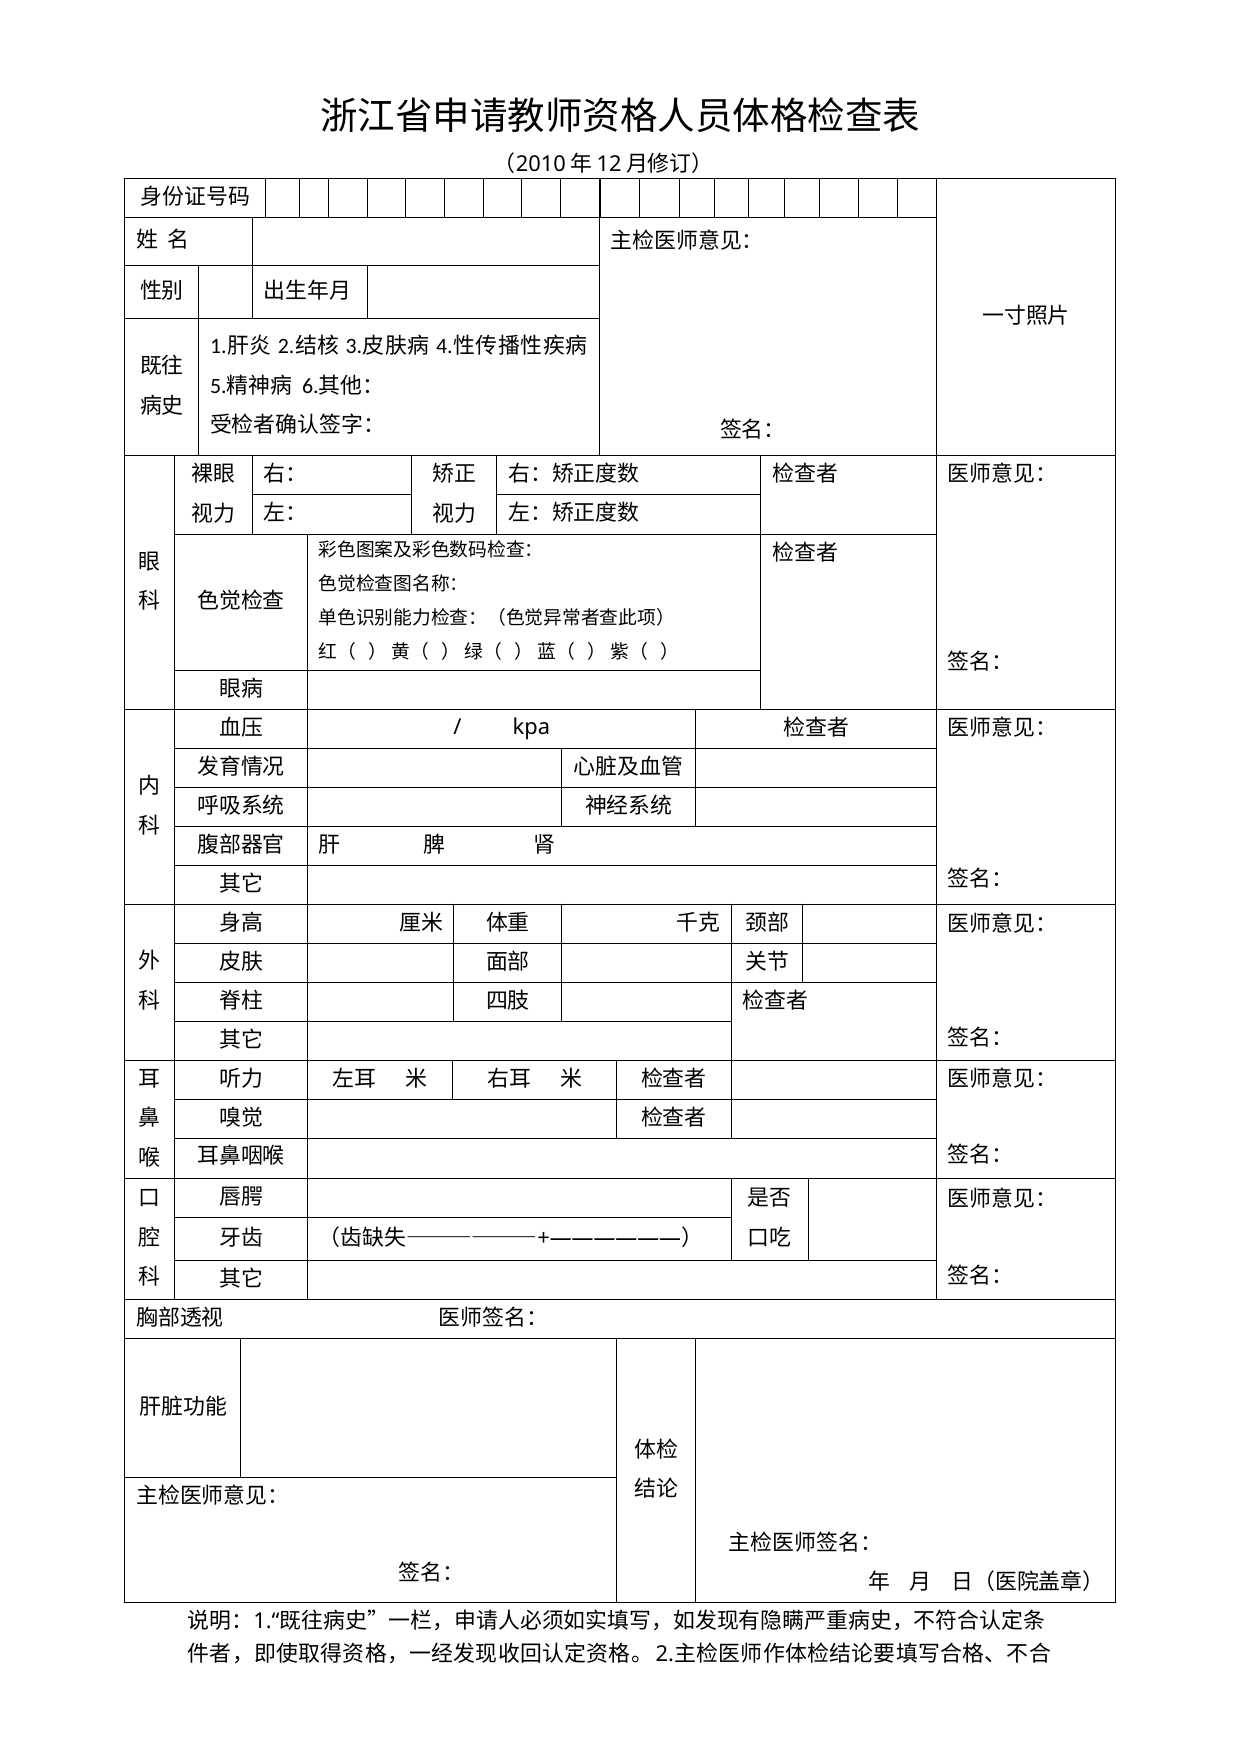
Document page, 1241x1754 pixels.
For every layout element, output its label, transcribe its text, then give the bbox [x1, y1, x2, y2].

table_cell 医师意见： 签名： [937, 905, 1115, 1059]
table_cell 医师意见： 签名： [937, 1179, 1115, 1299]
table_cell 左： [253, 495, 411, 533]
table_cell 检查者 [617, 1061, 731, 1098]
table_cell 皮肤 [175, 944, 307, 982]
table_header [749, 179, 784, 217]
table_cell 呼吸系统 [175, 788, 307, 826]
table_cell 血压 [175, 710, 307, 748]
table_cell 腹部器官 [175, 827, 307, 865]
table_cell 主检医师意见： 签名： [125, 1478, 616, 1602]
table_cell 裸眼视力 [175, 456, 252, 533]
table_cell [199, 266, 252, 318]
table_cell [241, 1339, 616, 1477]
table_cell [732, 1100, 936, 1137]
table_cell 出生年月 [253, 266, 367, 318]
table_header [406, 179, 444, 217]
table_cell [308, 1022, 731, 1059]
table_cell [308, 1261, 936, 1299]
table_cell 主检医师意见： 签名： [600, 218, 936, 455]
table_cell 检查者 [761, 535, 936, 709]
table_header [484, 179, 521, 217]
table_cell 身高 [175, 905, 307, 943]
table_cell 关节 [732, 944, 802, 982]
table_cell [308, 866, 936, 904]
table_header [715, 179, 748, 217]
table_cell [308, 788, 561, 826]
table_cell 其它 [175, 1261, 307, 1299]
table_cell （齿缺失——————+——————） [308, 1218, 731, 1260]
table_cell 主检医师签名： 年 月 日（医院盖章） [696, 1339, 1115, 1602]
table_cell 医师意见： 签名： [937, 1061, 1115, 1178]
table_cell 是否口吃 [732, 1179, 808, 1260]
table_header [820, 179, 858, 217]
table_cell 肝 脾 肾 [308, 827, 936, 865]
table_cell 检查者 [617, 1100, 731, 1137]
table_header [680, 179, 714, 217]
table_cell 右耳 米 [453, 1061, 616, 1098]
table_cell 色觉检查 [175, 535, 307, 670]
table_cell [308, 1139, 936, 1178]
table_cell 发育情况 [175, 749, 307, 787]
table_cell 四肢 [454, 983, 561, 1021]
table_cell [562, 944, 731, 982]
table_cell [696, 749, 936, 787]
table_header [266, 179, 299, 217]
table_cell 1.肝炎 2.结核 3.皮肤病 4.性传播性疾病 5.精神病 6.其他： 受检者确认签字： [199, 319, 599, 455]
table_cell [308, 749, 561, 787]
table_cell 左耳 米 [308, 1061, 452, 1098]
table_cell 姓 名 [125, 218, 252, 264]
table_header [859, 179, 897, 217]
table_cell 彩色图案及彩色数码检查： 色觉检查图名称： 单色识别能力检查：（色觉异常者查此项） 红（ ） 黄（ ） 绿（ ） 蓝（ ） 紫（ ） [308, 535, 760, 670]
table_cell 矫正视力 [412, 456, 496, 533]
table_cell 体重 [454, 905, 561, 943]
table_cell [253, 218, 599, 264]
table_cell 牙齿 [175, 1218, 307, 1260]
table_cell 检查者 [696, 710, 936, 748]
table_header [300, 179, 328, 217]
table_cell [732, 1061, 936, 1098]
table_cell 耳鼻喉 [125, 1061, 174, 1178]
table_cell 检查者 [761, 456, 936, 533]
table_cell 肝脏功能 [125, 1339, 240, 1477]
table_cell 嗅觉 [175, 1100, 307, 1137]
table_cell [803, 905, 936, 943]
table_header 身份证号码 [125, 179, 265, 217]
table_header [368, 179, 405, 217]
table_cell 口腔科 [125, 1179, 174, 1299]
table_cell [696, 788, 936, 826]
table_cell 听力 [175, 1061, 307, 1098]
table_cell [368, 266, 599, 318]
table_cell 既往病史 [125, 319, 198, 455]
text 浙江省申请教师资格人员体格检查表 [187, 81, 1053, 146]
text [187, 1636, 1053, 1668]
table_header [561, 179, 599, 217]
table_cell [308, 671, 760, 709]
table_cell 内科 [125, 710, 174, 904]
table_cell 医师意见： 签名： [937, 456, 1115, 709]
table_cell 唇腭 [175, 1179, 307, 1217]
table_cell 胸部透视 医师签名： [125, 1300, 1115, 1338]
table_header [601, 179, 639, 217]
table_cell 体检结论 [617, 1339, 695, 1602]
table_cell 心脏及血管 [562, 749, 695, 787]
table_cell 其它 [175, 866, 307, 904]
table_cell 面部 [454, 944, 561, 982]
text （2010年12月修订） [187, 146, 1053, 178]
table_cell 右： [253, 456, 411, 494]
table_cell [308, 1179, 731, 1217]
table_cell 神经系统 [562, 788, 695, 826]
table_cell 右：矫正度数 [497, 456, 760, 494]
table_cell 眼科 [125, 456, 174, 709]
table_cell [803, 944, 936, 982]
table_header 一寸照片 [937, 179, 1115, 455]
table_header [898, 179, 936, 217]
table_cell 性别 [125, 266, 198, 318]
table_cell 耳鼻咽喉 [175, 1139, 307, 1178]
table_cell 外科 [125, 905, 174, 1059]
table_header [640, 179, 679, 217]
table_cell 颈部 [732, 905, 802, 943]
table_header [445, 179, 483, 217]
table_cell 千克 [562, 905, 731, 943]
table_cell [562, 983, 731, 1021]
table_cell 眼病 [175, 671, 307, 709]
table_cell [308, 983, 453, 1021]
table_cell [809, 1179, 936, 1260]
table_cell 脊柱 [175, 983, 307, 1021]
table_header [522, 179, 560, 217]
table_cell 左：矫正度数 [497, 495, 760, 533]
table_header [329, 179, 367, 217]
table_cell 其它 [175, 1022, 307, 1059]
table_cell 厘米 [308, 905, 453, 943]
text 说明：1.“既往病史”一栏，申请人必须如实填写，如发现有隐瞒严重病史，不符合认定条 [187, 1603, 1053, 1636]
table_cell 医师意见： 签名： [937, 710, 1115, 904]
table_header [785, 179, 819, 217]
table_cell [308, 1100, 616, 1137]
table_cell 检查者 [732, 983, 936, 1059]
table_cell / kpa [308, 710, 695, 748]
table_cell [308, 944, 453, 982]
